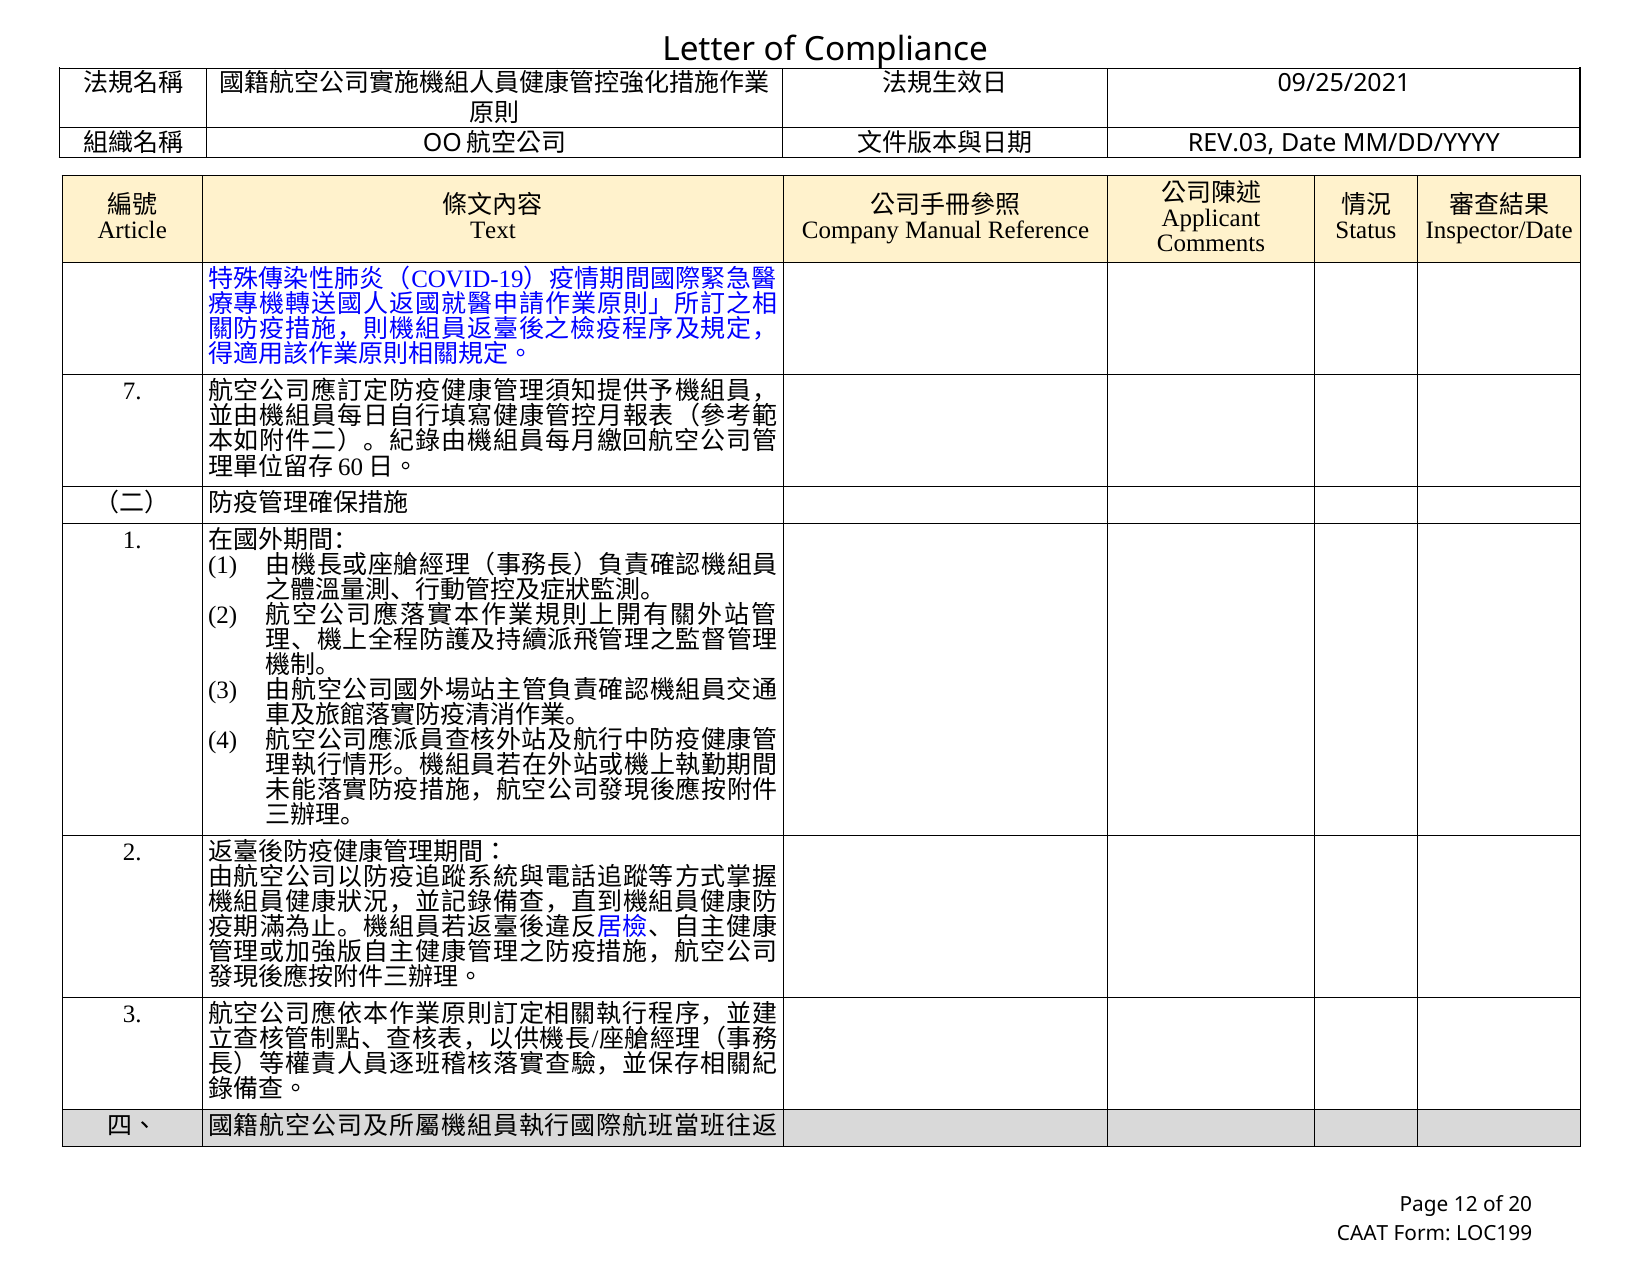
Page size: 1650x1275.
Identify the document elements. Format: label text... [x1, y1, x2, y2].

table_cell [1108, 998, 1314, 1108]
table_cell 四、 [63, 1110, 202, 1146]
table_cell [1315, 263, 1417, 374]
table_cell 3. [63, 998, 202, 1108]
table_cell l. [63, 263, 202, 374]
table_header 公司陳述 Applicant Comments [1108, 176, 1314, 262]
table_cell [1315, 487, 1417, 523]
table_cell [784, 998, 1107, 1108]
table_cell 防疫管理確保措施 [203, 487, 783, 523]
table_cell 7. [63, 375, 202, 486]
table_cell [1418, 1110, 1580, 1146]
table_header 情況 Status [1315, 176, 1417, 262]
table_cell [1108, 836, 1314, 997]
table_cell [1418, 263, 1580, 374]
table_cell 2. [63, 836, 202, 997]
table_cell （二） [63, 487, 202, 523]
table_cell 航空公司應依本作業原則訂定相關執行程序，並建立查核管制點、查核表，以供機長/座艙經理（事務長）等權責人員逐班稽核落實查驗，並保存相關紀錄備查。 [203, 998, 783, 1108]
table_cell [1315, 998, 1417, 1108]
table_cell [784, 263, 1107, 374]
table_cell [1108, 524, 1314, 834]
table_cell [203, 263, 783, 374]
table_cell [784, 524, 1107, 834]
table_cell [784, 1110, 1107, 1146]
table_cell [1315, 1110, 1417, 1146]
table_cell [1418, 524, 1580, 834]
table_cell [784, 487, 1107, 523]
table_cell 在國外期間： 由機長或座艙經理（事務長）負責確認機組員之體溫量測、行動管控及症狀監測。 航空公司應落實本作業規則上開有關外站管理、機上全程防護及持續派飛管理之監督管理機制。 由航空公司國外場站主管負責確認機組員交通車及旅館落實防疫清消作業。 航空公司應派員查核外站及航行中防疫健康管理執行情形。機組員若在外站或機上執勤期間未能落實防疫措施，航空公司發現後應按附件三辦理。 [203, 524, 783, 834]
table_cell [1418, 487, 1580, 523]
table_cell [1418, 998, 1580, 1108]
table_header 審查結果 Inspector/Date [1418, 176, 1580, 262]
table_cell [1315, 524, 1417, 834]
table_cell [203, 1110, 783, 1146]
table_cell [1418, 375, 1580, 486]
table_cell [1418, 836, 1580, 997]
table_cell 航空公司應訂定防疫健康管理須知提供予機組員，並由機組員每日自行填寫健康管控月報表（參考範本如附件二）。紀錄由機組員每月繳回航空公司管理單位留存60日。 [203, 375, 783, 486]
table_header 編號 Article [63, 176, 202, 262]
table_cell [784, 375, 1107, 486]
table_header 條文內容 Text [203, 176, 783, 262]
table_cell [1315, 375, 1417, 486]
table_cell [784, 836, 1107, 997]
table_cell [1108, 1110, 1314, 1146]
table_cell [1315, 836, 1417, 997]
table_cell [1108, 375, 1314, 486]
table_cell 1. [63, 524, 202, 834]
table_cell 返臺後防疫健康管理期間： 由航空公司以防疫追蹤系統與電話追蹤等方式掌握機組員健康狀況，並記錄備查，直到機組員健康防疫期滿為止。機組員若返臺後違反居檢、自主健康管理或加強版自主健康管理之防疫措施，航空公司發現後應按附件三辦理。 [203, 836, 783, 997]
table_cell [1108, 487, 1314, 523]
table_header 公司手冊參照 Company Manual Reference [784, 176, 1107, 262]
table_cell [1108, 263, 1314, 374]
